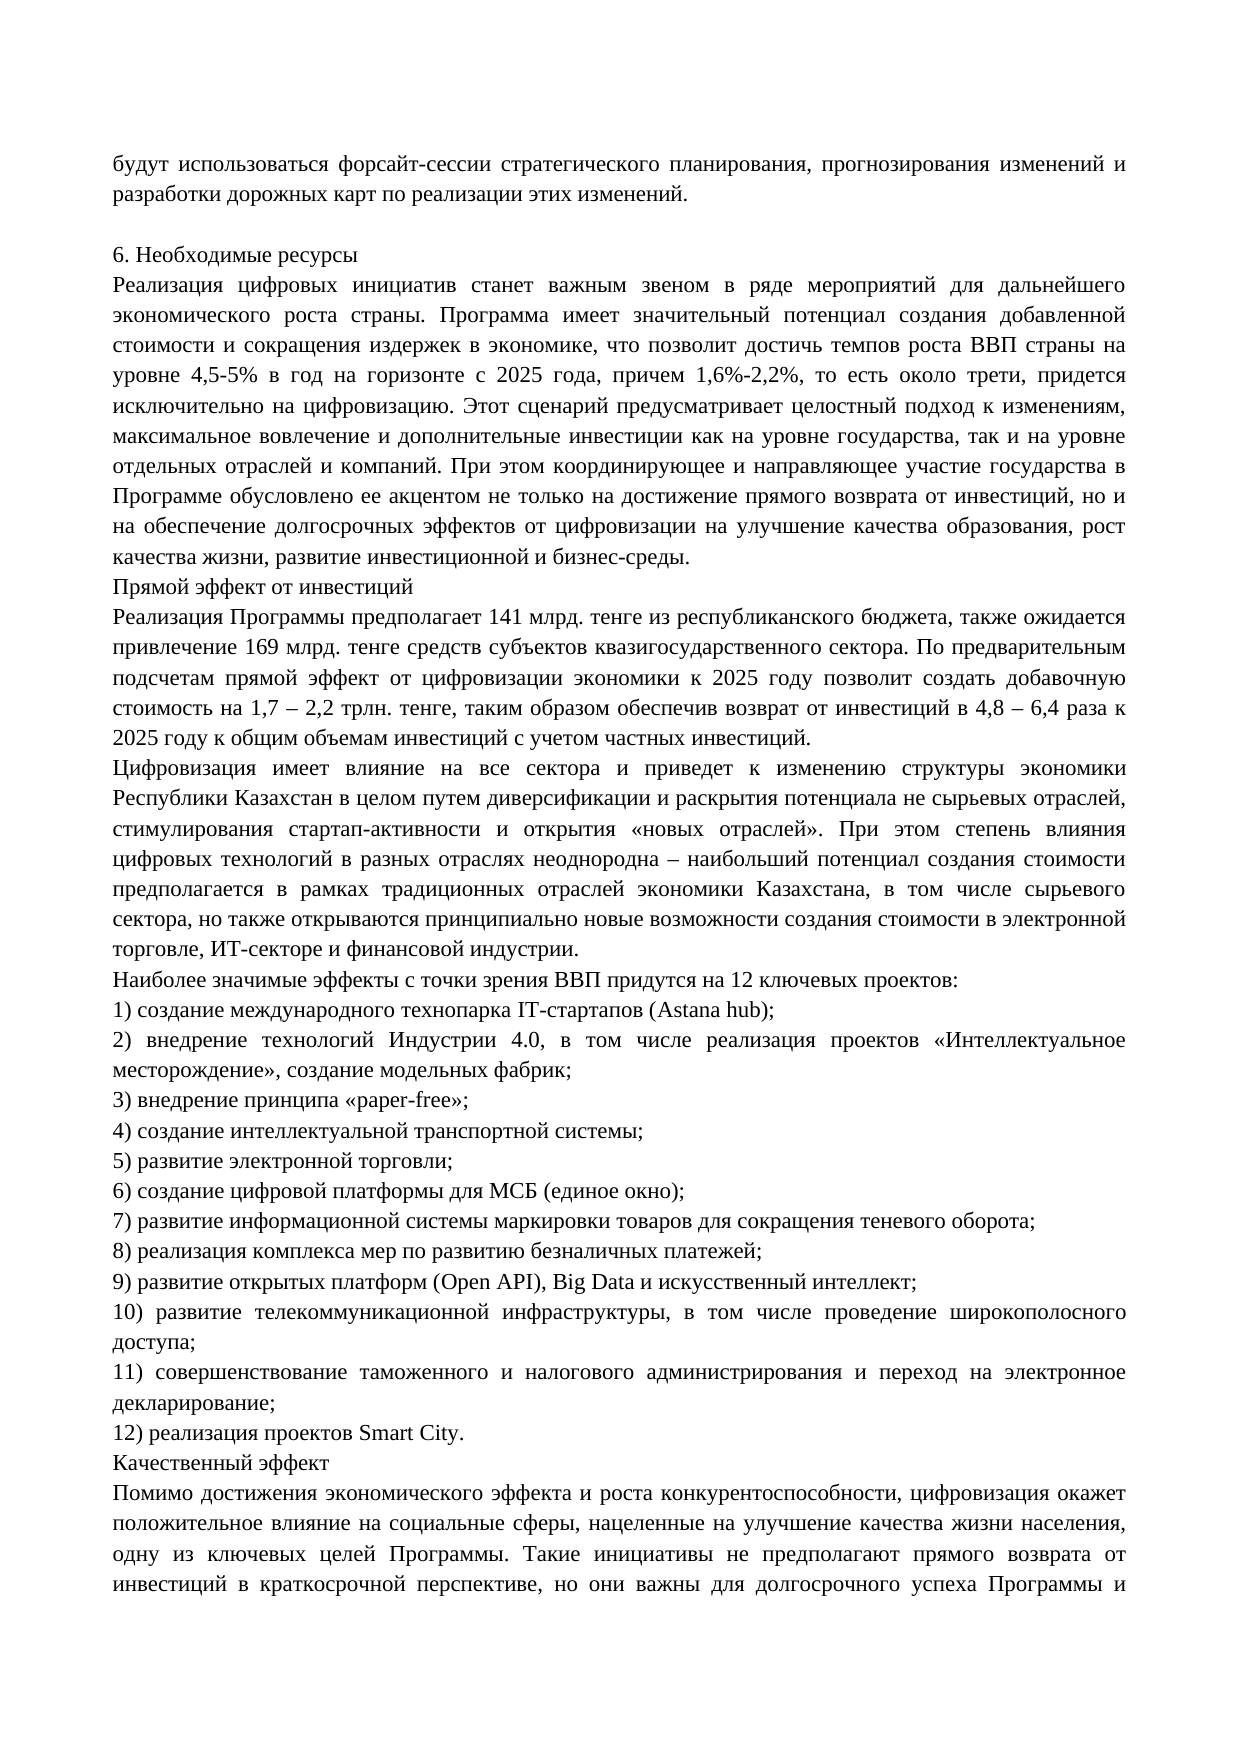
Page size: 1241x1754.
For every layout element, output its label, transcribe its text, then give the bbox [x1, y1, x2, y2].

text 11) совершенствование таможенного и налогового администрирования и переход на электронное декларирование; [112, 1358, 1128, 1415]
text Реализация Программы предполагает 141 млрд. тенге из республиканского бюджета, также ожидается привлечение 169 млрд. тенге средств субъектов квазигосударственного сектора. По предварительным подсчетам прямой эффект от цифровизации экономики к 2025 году позволит создать добавочную стоимость на 1,7 – 2,2 трлн. тенге, таким образом обеспечив возврат от инвестиций в 4,8 – 6,4 раза к 2025 году к общим объемам инвестиций с учетом частных инвестиций. [112, 603, 1128, 750]
text 6. Необходимые ресурсы [112, 241, 1128, 267]
text Цифровизация имеет влияние на все сектора и приведет к изменению структуры экономики Республики Казахстан в целом путем диверсификации и раскрытия потенциала не сырьевых отраслей, стимулирования стартап-активности и открытия «новых отраслей». При этом степень влияния цифровых технологий в разных отраслях неоднородна – наибольший потенциал создания стоимости предполагается в рамках традиционных отраслей экономики Казахстана, в том числе сырьевого сектора, но также открываются принципиально новые возможности создания стоимости в электронной торговле, ИТ-секторе и финансовой индустрии. [112, 754, 1128, 962]
text 6) создание цифровой платформы для МСБ (единое окно); [112, 1177, 1128, 1203]
text 9) развитие открытых платформ (Open API), Big Data и искусственный интеллект; [112, 1268, 1128, 1294]
text 12) реализация проектов Smart City. [112, 1419, 1128, 1445]
text Наиболее значимые эффекты с точки зрения ВВП придутся на 12 ключевых проектов: [112, 966, 1128, 992]
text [112, 1479, 1128, 1596]
text 8) реализация комплекса мер по развитию безналичных платежей; [112, 1237, 1128, 1264]
text 7) развитие информационной системы маркировки товаров для сокращения теневого оборота; [112, 1207, 1128, 1234]
text 1) создание международного технопарка IT-стартапов (Astana hub); [112, 996, 1128, 1022]
text Качественный эффект [112, 1449, 1128, 1475]
text Реализация цифровых инициатив станет важным звеном в ряде мероприятий для дальнейшего экономического роста страны. Программа имеет значительный потенциал создания добавленной стоимости и сокращения издержек в экономике, что позволит достичь темпов роста ВВП страны на уровне 4,5-5% в год на горизонте с 2025 года, причем 1,6%-2,2%, то есть около трети, придется исключительно на цифровизацию. Этот сценарий предусматривает целостный подход к изменениям, максимальное вовлечение и дополнительные инвестиции как на уровне государства, так и на уровне отдельных отраслей и компаний. При этом координирующее и направляющее участие государства в Программе обусловлено ее акцентом не только на достижение прямого возврата от инвестиций, но и на обеспечение долгосрочных эффектов от цифровизации на улучшение качества образования, рост качества жизни, развитие инвестиционной и бизнес-среды. [112, 271, 1128, 569]
text Прямой эффект от инвестиций [112, 573, 1128, 599]
text 4) создание интеллектуальной транспортной системы; [112, 1117, 1128, 1143]
text 2) внедрение технологий Индустрии 4.0, в том числе реализация проектов «Интеллектуальное месторождение», создание модельных фабрик; [112, 1026, 1128, 1083]
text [112, 150, 1128, 207]
text 3) внедрение принципа «paper-free»; [112, 1086, 1128, 1113]
text 10) развитие телекоммуникационной инфраструктуры, в том числе проведение широкополосного доступа; [112, 1298, 1128, 1354]
text 5) развитие электронной торговли; [112, 1147, 1128, 1173]
